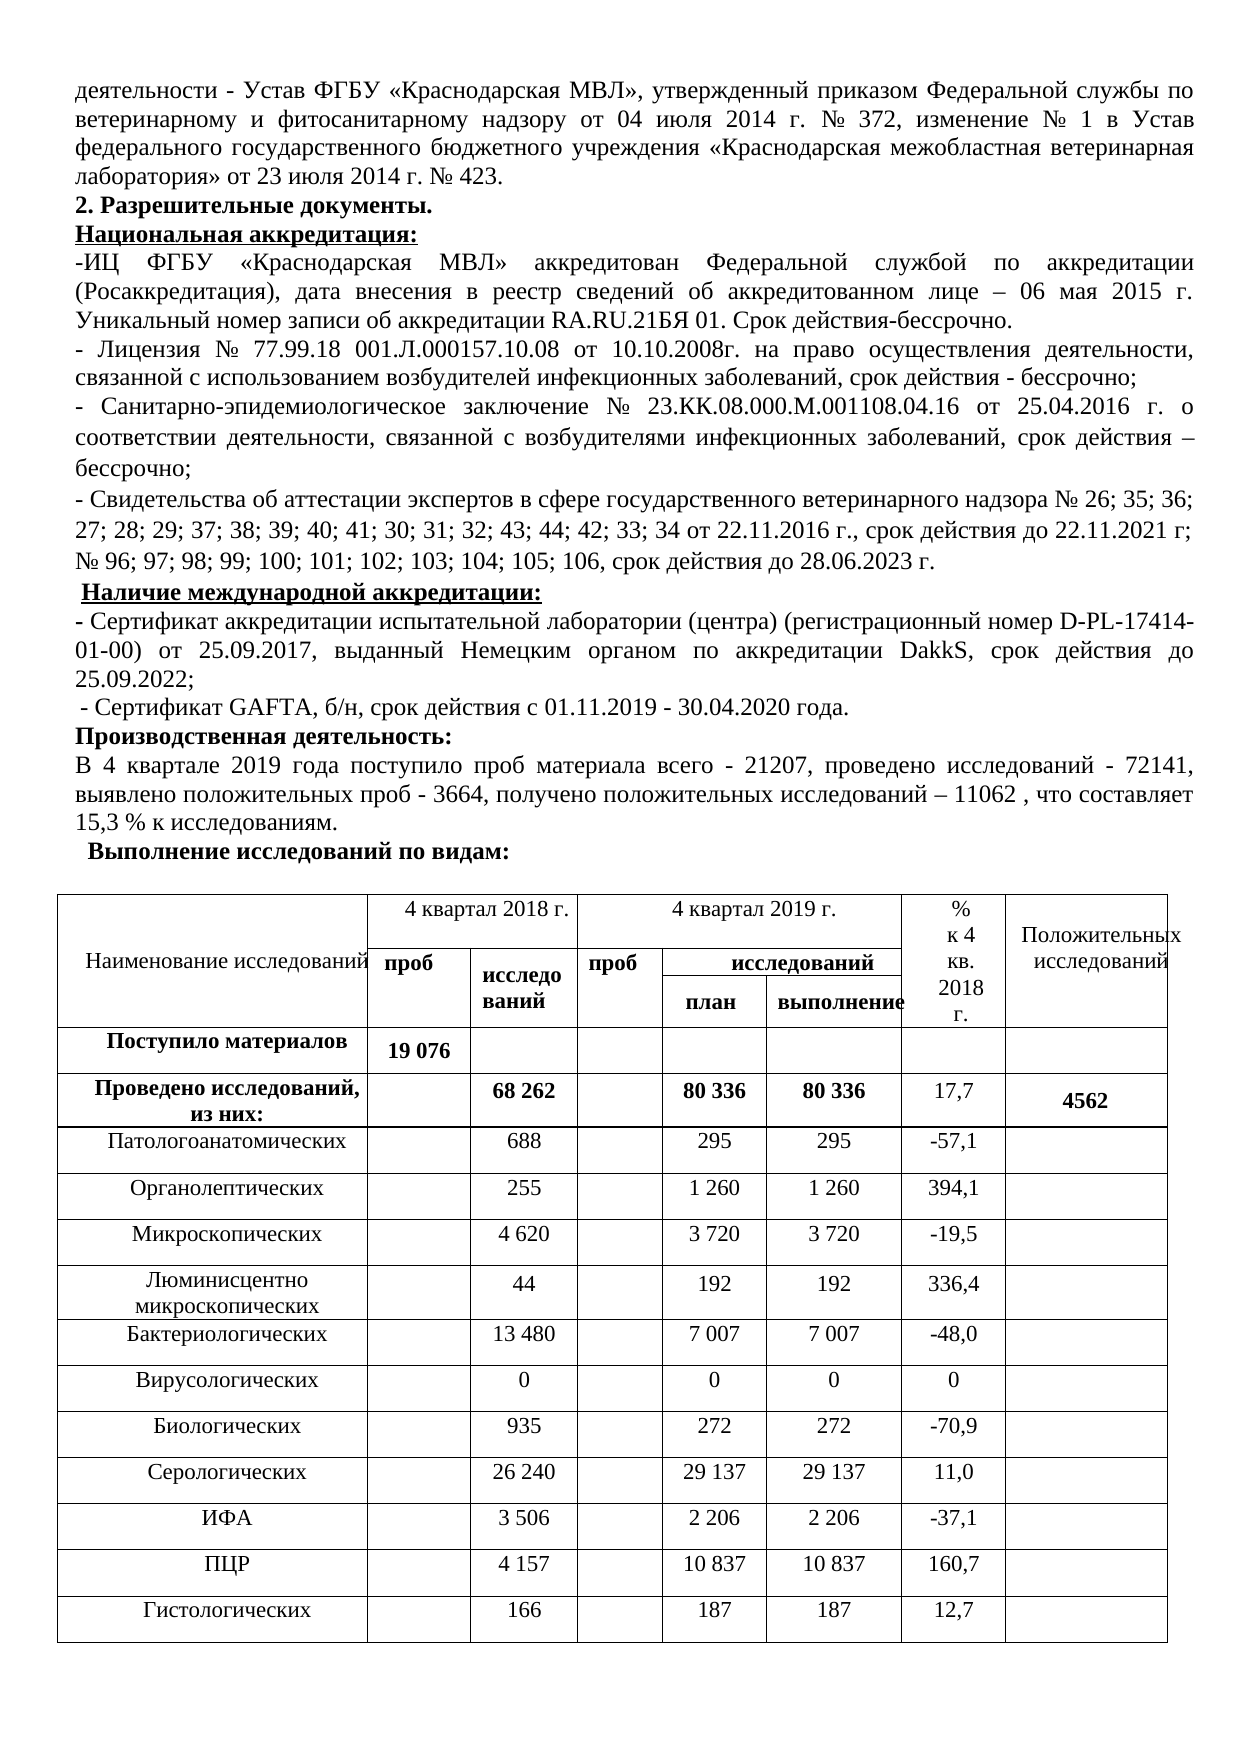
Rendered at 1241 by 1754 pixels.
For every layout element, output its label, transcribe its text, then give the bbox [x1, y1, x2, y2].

table_cell 4562 [1006, 1074, 1167, 1126]
table_cell 10 837 [663, 1550, 766, 1596]
table_cell 688 [471, 1128, 577, 1173]
table_cell исследо ваний [471, 949, 577, 1027]
table_cell 0 [767, 1366, 901, 1411]
table_header % к 4 кв. 2018 г. [902, 895, 1005, 1027]
table_cell 1 260 [767, 1174, 901, 1219]
table_cell [368, 1458, 470, 1503]
table_cell [578, 1597, 662, 1642]
table_cell 80 336 [767, 1074, 901, 1126]
table_cell [578, 1504, 662, 1549]
table_cell 12,7 [902, 1597, 1005, 1642]
text -ИЦ ФГБУ «Краснодарская МВЛ» аккредитован Федеральной службой по аккредитации (Росаккредитация), дата внесения в реестр сведений об аккредитованном лице – 06 мая 2015 г. Уникальный номер записи об аккредитации RA.RU.21БЯ 01. Срок действия-бессрочно. [75, 247, 1195, 334]
table_cell 3 506 [471, 1504, 577, 1549]
table_cell -37,1 [902, 1504, 1005, 1549]
table_cell 44 [471, 1266, 577, 1319]
table_cell [578, 1028, 662, 1073]
table_cell [1006, 1550, 1167, 1596]
table_cell Поступило материалов [58, 1028, 367, 1073]
table_cell -19,5 [902, 1220, 1005, 1265]
table_cell [368, 1074, 470, 1126]
table_cell [1006, 1174, 1167, 1219]
table_cell [1006, 1028, 1167, 1073]
table_cell 295 [767, 1128, 901, 1173]
table_cell [1006, 1597, 1167, 1642]
table_cell [1006, 1220, 1167, 1265]
table_cell -70,9 [902, 1412, 1005, 1457]
table_cell [1006, 1458, 1167, 1503]
table_cell выполнение [767, 976, 901, 1027]
table_cell [578, 1128, 662, 1173]
table_cell 80 336 [663, 1074, 766, 1126]
table_header 4 квартал 2019 г. [578, 895, 901, 947]
text - Сертификат GAFTA, б/н, срок действия с 01.11.2019 - 30.04.2020 года. [75, 692, 1195, 721]
table_cell исследований [663, 949, 901, 975]
table_cell Люминисцентно микроскопических [58, 1266, 367, 1319]
table_cell [767, 1028, 901, 1073]
table_cell 10 837 [767, 1550, 901, 1596]
table_cell 0 [663, 1366, 766, 1411]
table_cell [368, 1504, 470, 1549]
table_cell 272 [663, 1412, 766, 1457]
table_cell [368, 1597, 470, 1642]
table_cell 394,1 [902, 1174, 1005, 1219]
table_cell 0 [902, 1366, 1005, 1411]
table_cell 187 [767, 1597, 901, 1642]
table_cell 3 720 [767, 1220, 901, 1265]
table_cell [368, 1128, 470, 1173]
table_cell 336,4 [902, 1266, 1005, 1319]
table_cell 19 076 [368, 1028, 470, 1073]
table_cell Биологических [58, 1412, 367, 1457]
table_cell [902, 1028, 1005, 1073]
table_cell 4 620 [471, 1220, 577, 1265]
table_cell [368, 1550, 470, 1596]
table_cell Гистологических [58, 1597, 367, 1642]
table_header 4 квартал 2018 г. [368, 895, 577, 947]
table_cell [578, 1366, 662, 1411]
table_cell 160,7 [902, 1550, 1005, 1596]
text В 4 квартале 2019 года поступило проб материала всего - 21207, проведено исследований - 72141, выявлено положительных проб - 3664, получено положительных исследований – 11062 , что составляет 15,3 % к исследованиям. [75, 750, 1195, 836]
table_cell ИФА [58, 1504, 367, 1549]
table_cell ПЦР [58, 1550, 367, 1596]
table_cell 272 [767, 1412, 901, 1457]
text - Лицензия № 77.99.18 001.Л.000157.10.08 от 10.10.2008г. на право осуществления деятельности, связанной с использованием возбудителей инфекционных заболеваний, срок действия - бессрочно; [75, 334, 1195, 391]
table_cell 187 [663, 1597, 766, 1642]
table_cell [578, 1458, 662, 1503]
table_cell Микроскопических [58, 1220, 367, 1265]
table_cell 17,7 [902, 1074, 1005, 1126]
table_cell -57,1 [902, 1128, 1005, 1173]
text 2. Разрешительные документы. [75, 190, 1195, 219]
table_header Положительных исследований [1006, 895, 1167, 1027]
table_cell 295 [663, 1128, 766, 1173]
text - Санитарно-эпидемиологическое заключение № 23.КК.08.000.М.001108.04.16 от 25.04.2016 г. о соответствии деятельности, связанной с возбудителями инфекционных заболеваний, срок действия – бессрочно; [75, 391, 1195, 482]
table_cell [368, 1266, 470, 1319]
text Выполнение исследований по видам: [75, 836, 1195, 865]
table_cell [578, 1550, 662, 1596]
text Наличие международной аккредитации: [75, 577, 1195, 606]
text Производственная деятельность: [75, 721, 1195, 750]
table_cell [1006, 1366, 1167, 1411]
table_cell 1 260 [663, 1174, 766, 1219]
table_cell [368, 1220, 470, 1265]
table_cell [1006, 1266, 1167, 1319]
table_cell 192 [663, 1266, 766, 1319]
table_cell [578, 1320, 662, 1365]
table_cell [663, 1028, 766, 1073]
text - Свидетельства об аттестации экспертов в сфере государственного ветеринарного надзора № 26; 35; 36; 27; 28; 29; 37; 38; 39; 40; 41; 30; 31; 32; 43; 44; 42; 33; 34 от 22.11.2016 г., срок действия до 22.11.2021 г; № 96; 97; 98; 99; 100; 101; 102; 103; 104; 105; 106, срок действия до 28.06.2023 г. [75, 484, 1195, 575]
text - Сертификат аккредитации испытательной лаборатории (центра) (регистрационный номер D-PL-17414-01-00) от 25.09.2017, выданный Немецким органом по аккредитации DakkS, срок действия до 25.09.2022; [75, 606, 1195, 692]
table_cell [368, 1320, 470, 1365]
table_cell план [663, 976, 766, 1027]
table_cell [368, 1412, 470, 1457]
table_cell Серологических [58, 1458, 367, 1503]
table_cell 2 206 [663, 1504, 766, 1549]
table_cell Вирусологических [58, 1366, 367, 1411]
table_cell Органолептических [58, 1174, 367, 1219]
table_cell 0 [471, 1366, 577, 1411]
table_cell Проведено исследований, из них: [58, 1074, 367, 1126]
table_cell 11,0 [902, 1458, 1005, 1503]
table_cell 68 262 [471, 1074, 577, 1126]
table_cell 166 [471, 1597, 577, 1642]
table_cell 29 137 [663, 1458, 766, 1503]
table_cell Патологоанатомических [58, 1128, 367, 1173]
table_cell 192 [767, 1266, 901, 1319]
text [75, 75, 1195, 190]
table_cell 7 007 [663, 1320, 766, 1365]
table_cell [471, 1028, 577, 1073]
table_cell [368, 1366, 470, 1411]
table_cell [1006, 1320, 1167, 1365]
table_cell [1006, 1412, 1167, 1457]
table_cell проб [578, 949, 662, 1027]
table_cell 13 480 [471, 1320, 577, 1365]
table_cell [578, 1266, 662, 1319]
table_cell [1006, 1504, 1167, 1549]
table_cell [578, 1412, 662, 1457]
table_cell [578, 1220, 662, 1265]
table_cell 935 [471, 1412, 577, 1457]
text Национальная аккредитация: [75, 219, 1195, 247]
table_cell 7 007 [767, 1320, 901, 1365]
table_cell 26 240 [471, 1458, 577, 1503]
table_cell 29 137 [767, 1458, 901, 1503]
table_cell [368, 1174, 470, 1219]
table_cell 255 [471, 1174, 577, 1219]
table_cell -48,0 [902, 1320, 1005, 1365]
table_cell Бактериологических [58, 1320, 367, 1365]
table_cell 2 206 [767, 1504, 901, 1549]
table_cell 4 157 [471, 1550, 577, 1596]
table_cell [1006, 1128, 1167, 1173]
table_cell 3 720 [663, 1220, 766, 1265]
table_cell [578, 1174, 662, 1219]
table_cell проб [368, 949, 470, 1027]
table_cell [578, 1074, 662, 1126]
table_header Наименование исследований [58, 895, 367, 1027]
